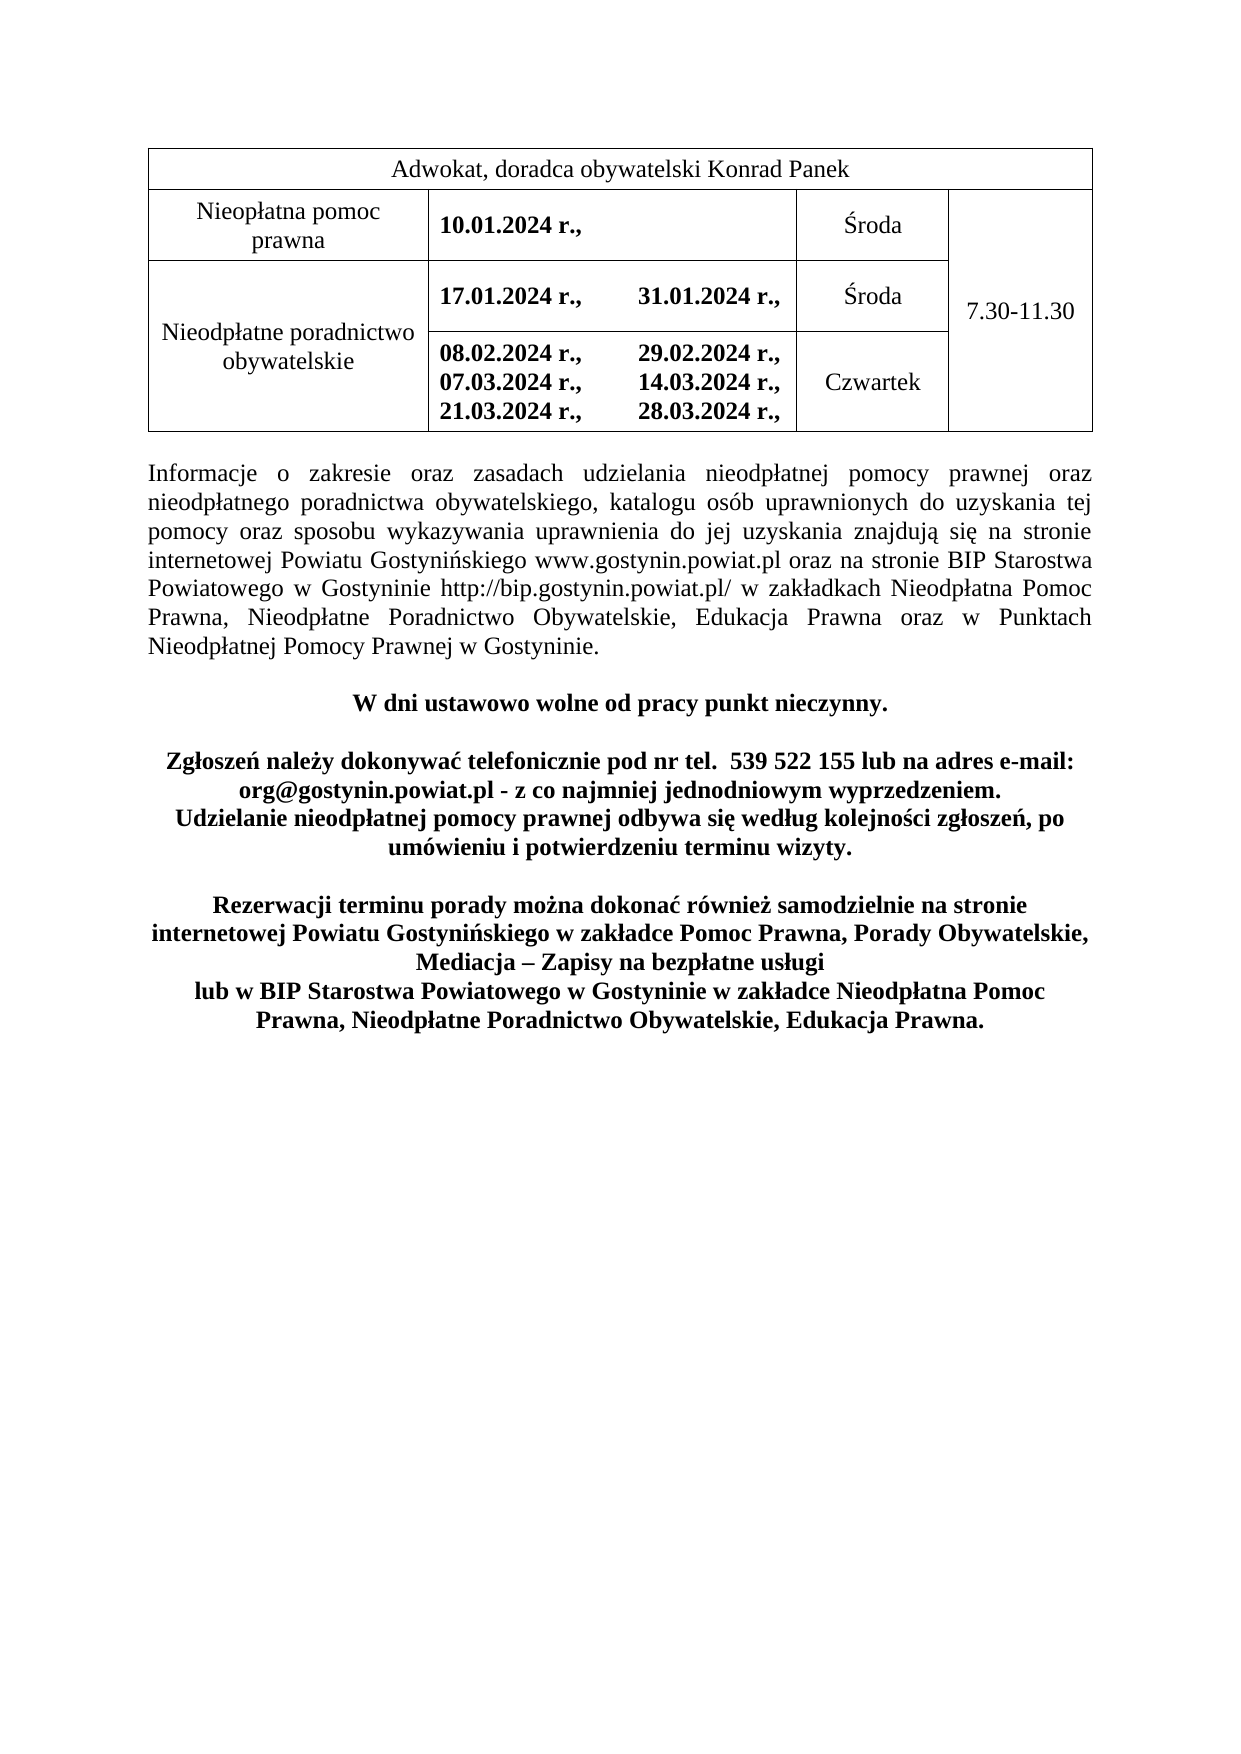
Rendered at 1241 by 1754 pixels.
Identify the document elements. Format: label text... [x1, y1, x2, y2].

table_cell 10.01.2024 r., [429, 190, 796, 260]
table_cell 17.01.2024 r., 31.01.2024 r., [429, 261, 796, 331]
table_cell Środa [797, 261, 948, 331]
table_cell Czwartek [797, 332, 948, 431]
table_cell Środa [797, 190, 948, 260]
table_cell Adwokat, doradca obywatelski Konrad Panek [149, 149, 1092, 189]
text lub w BIP Starostwa Powiatowego w Gostyninie w zakładce Nieodpłatna Pomoc Prawna, Nieodpłatne Poradnictwo Obywatelskie, Edukacja Prawna. [148, 976, 1093, 1033]
text Zgłoszeń należy dokonywać telefonicznie pod nr tel. 539 522 155 lub na adres e-mail: org@gostynin.powiat.pl - z co najmniej jednodniowym wyprzedzeniem. [148, 746, 1093, 803]
table_cell Nieopłatna pomoc prawna [149, 190, 428, 260]
table_cell 7.30-11.30 [949, 190, 1092, 431]
text Rezerwacji terminu porady można dokonać również samodzielnie na stronie internetowej Powiatu Gostynińskiego w zakładce Pomoc Prawna, Porady Obywatelskie, Mediacja – Zapisy na bezpłatne usługi [148, 890, 1093, 976]
text Informacje o zakresie oraz zasadach udzielania nieodpłatnej pomocy prawnej oraz nieodpłatnego poradnictwa obywatelskiego, katalogu osób uprawnionych do uzyskania tej pomocy oraz sposobu wykazywania uprawnienia do jej uzyskania znajdują się na stronie internetowej Powiatu Gostynińskiego www.gostynin.powiat.pl oraz na stronie BIP Starostwa Powiatowego w Gostyninie http://bip.gostynin.powiat.pl/ w zakładkach Nieodpłatna Pomoc Prawna, Nieodpłatne Poradnictwo Obywatelskie, Edukacja Prawna oraz w Punktach Nieodpłatnej Pomocy Prawnej w Gostyninie. [148, 458, 1093, 660]
table_cell Nieodpłatne poradnictwo obywatelskie [149, 261, 428, 431]
table_cell 08.02.2024 r., 29.02.2024 r., 07.03.2024 r., 14.03.2024 r., 21.03.2024 r., 28.03.2024 r., [429, 332, 796, 431]
text W dni ustawowo wolne od pracy punkt nieczynny. [148, 688, 1093, 717]
text Udzielanie nieodpłatnej pomocy prawnej odbywa się według kolejności zgłoszeń, po umówieniu i potwierdzeniu terminu wizyty. [148, 803, 1093, 861]
